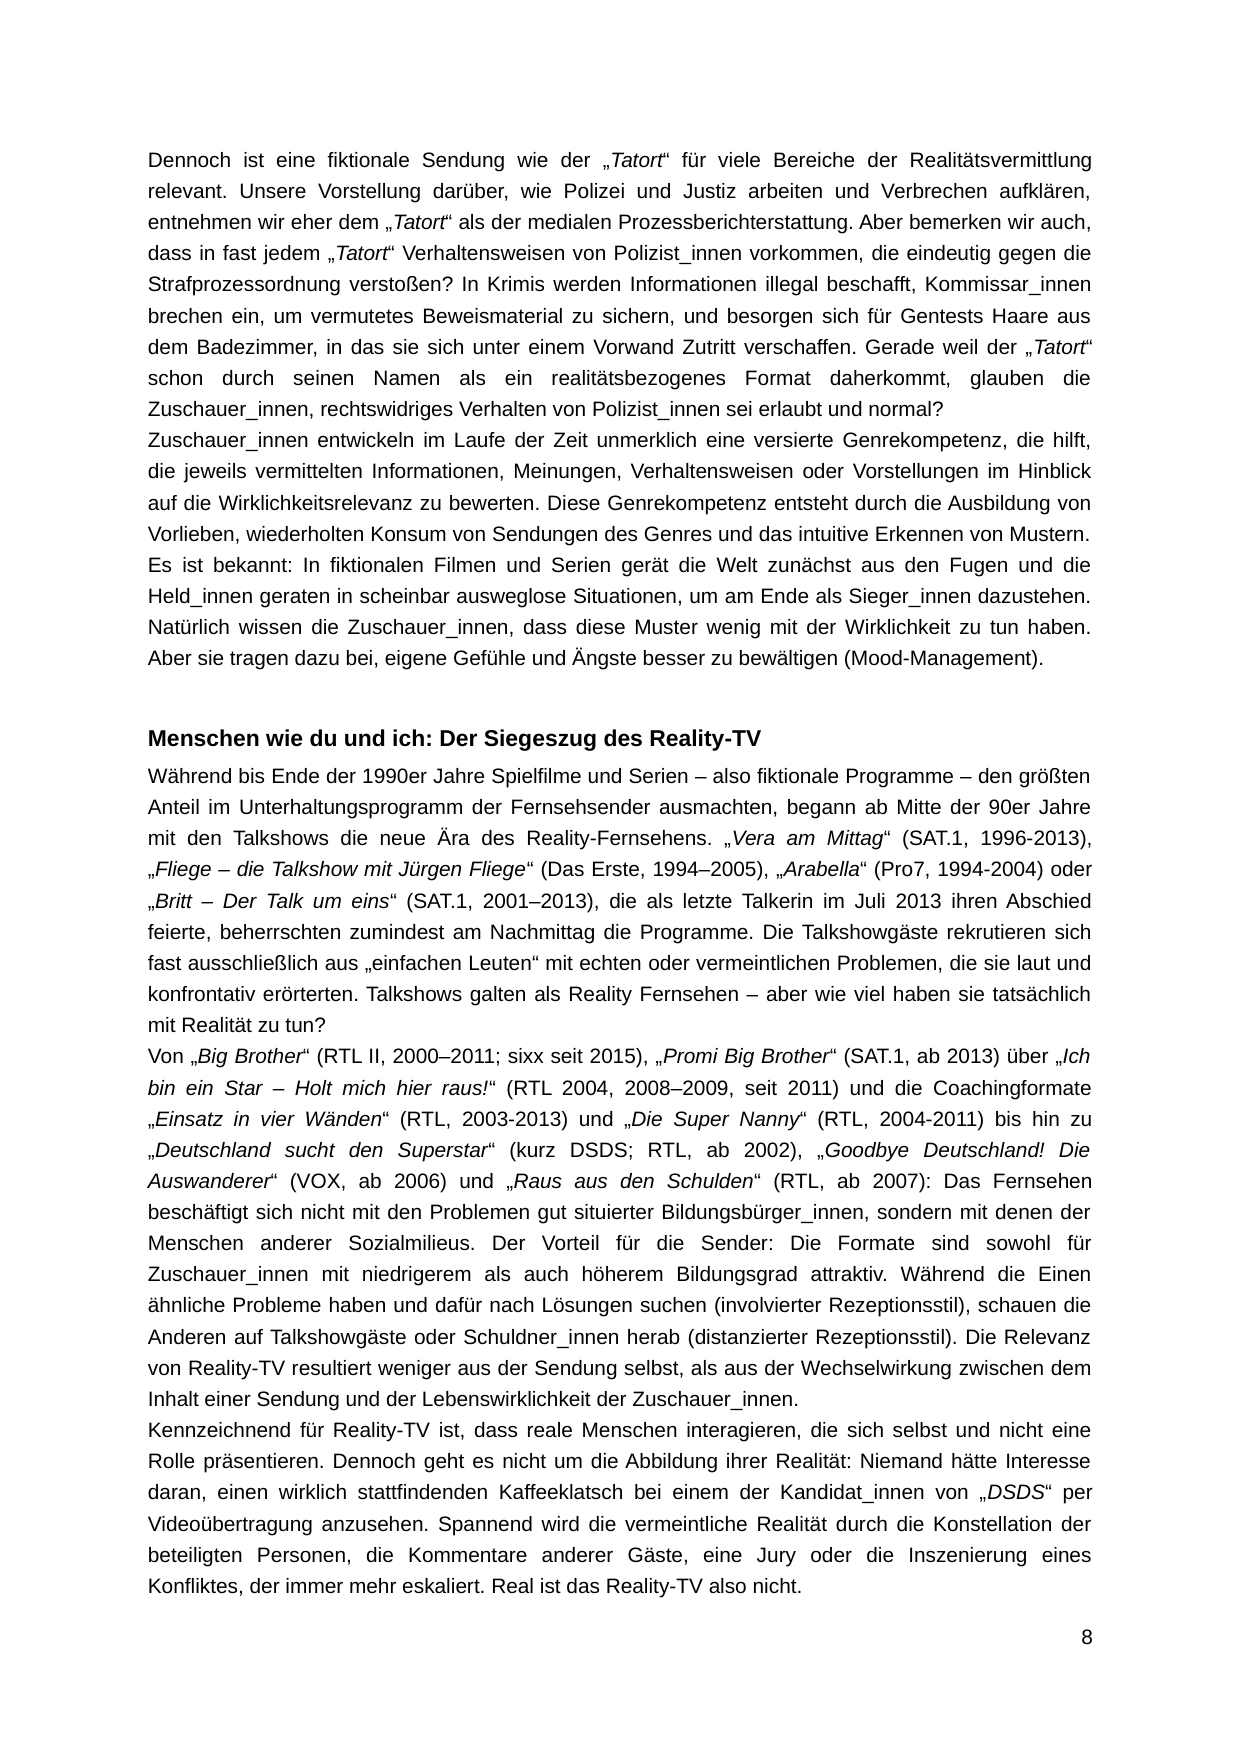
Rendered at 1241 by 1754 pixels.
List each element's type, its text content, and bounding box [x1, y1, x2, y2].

text Von „Big Brother“ (RTL II, 2000–2011; sixx seit 2015), „Promi Big Brother“ (SAT.1, ab 2013) über „Ich bin ein Star – Holt mich hier raus!“ (RTL 2004, 2008–2009, seit 2011) und die Coachingformate „Einsatz in vier Wänden“ (RTL, 2003-2013) und „Die Super Nanny“ (RTL, 2004-2011) bis hin zu „Deutschland sucht den Superstar“ (kurz DSDS; RTL, ab 2002), „Goodbye Deutschland! Die Auswanderer“ (VOX, ab 2006) und „Raus aus den Schulden“ (RTL, ab 2007): Das Fernsehen beschäftigt sich nicht mit den Problemen gut situierter Bildungsbürger_innen, sondern mit denen der Menschen anderer Sozialmilieus. Der Vorteil für die Sender: Die Formate sind sowohl für Zuschauer_innen mit niedrigerem als auch höherem Bildungsgrad attraktiv. Während die Einen ähnliche Probleme haben und dafür nach Lösungen suchen (involvierter Rezeptionsstil), schauen die Anderen auf Talkshowgäste oder Schuldner_innen herab (distanzierter Rezeptionsstil). Die Relevanz von Reality-TV resultiert weniger aus der Sendung selbst, als aus der Wechselwirkung zwischen dem Inhalt einer Sendung und der Lebenswirklichkeit der Zuschauer_innen. [148, 1044, 1092, 1411]
text Während bis Ende der 1990er Jahre Spielfilme und Serien – also fiktionale Programme – den größten Anteil im Unterhaltungsprogramm der Fernsehsender ausmachten, begann ab Mitte der 90er Jahre mit den Talkshows die neue Ära des Reality-Fernsehens. „Vera am Mittag“ (SAT.1, 1996-2013), „Fliege – die Talkshow mit Jürgen Fliege“ (Das Erste, 1994–2005), „Arabella“ (Pro7, 1994-2004) oder „Britt – Der Talk um eins“ (SAT.1, 2001–2013), die als letzte Talkerin im Juli 2013 ihren Abschied feierte, beherrschten zumindest am Nachmittag die Programme. Die Talkshowgäste rekrutieren sich fast ausschließlich aus „einfachen Leuten“ mit echten oder vermeintlichen Problemen, die sie laut und konfrontativ erörterten. Talkshows galten als Reality Fernsehen – aber wie viel haben sie tatsächlich mit Realität zu tun? [148, 764, 1092, 1037]
text Zuschauer_innen entwickeln im Laufe der Zeit unmerklich eine versierte Genrekompetenz, die hilft, die jeweils vermittelten Informationen, Meinungen, Verhaltensweisen oder Vorstellungen im Hinblick auf die Wirklichkeitsrelevanz zu bewerten. Diese Genrekompetenz entsteht durch die Ausbildung von Vorlieben, wiederholten Konsum von Sendungen des Genres und das intuitive Erkennen von Mustern. Es ist bekannt: In fiktionalen Filmen und Serien gerät die Welt zunächst aus den Fugen und die Held_innen geraten in scheinbar ausweglose Situationen, um am Ende als Sieger_innen dazustehen. Natürlich wissen die Zuschauer_innen, dass diese Muster wenig mit der Wirklichkeit zu tun haben. Aber sie tragen dazu bei, eigene Gefühle und Ängste besser zu bewältigen (Mood-Management). [148, 428, 1092, 670]
text Menschen wie du und ich: Der Siegeszug des Reality-TV [148, 725, 1092, 751]
text Kennzeichnend für Reality-TV ist, dass reale Menschen interagieren, die sich selbst und nicht eine Rolle präsentieren. Dennoch geht es nicht um die Abbildung ihrer Realität: Niemand hätte Interesse daran, einen wirklich stattfindenden Kaffeeklatsch bei einem der Kandidat_innen von „DSDS“ per Videoübertragung anzusehen. Spannend wird die vermeintliche Realität durch die Konstellation der beteiligten Personen, die Kommentare anderer Gäste, eine Jury oder die Inszenierung eines Konfliktes, der immer mehr eskaliert. Real ist das Reality-TV also nicht. [148, 1418, 1092, 1598]
text Dennoch ist eine fiktionale Sendung wie der „Tatort“ für viele Bereiche der Realitätsvermittlung relevant. Unsere Vorstellung darüber, wie Polizei und Justiz arbeiten und Verbrechen aufklären, entnehmen wir eher dem „Tatort“ als der medialen Prozessberichterstattung. Aber bemerken wir auch, dass in fast jedem „Tatort“ Verhaltensweisen von Polizist_innen vorkommen, die eindeutig gegen die Strafprozessordnung verstoßen? In Krimis werden Informationen illegal beschafft, Kommissar_innen brechen ein, um vermutetes Beweismaterial zu sichern, und besorgen sich für Gentests Haare aus dem Badezimmer, in das sie sich unter einem Vorwand Zutritt verschaffen. Gerade weil der „Tatort“ schon durch seinen Namen als ein realitätsbezogenes Format daherkommt, glauben die Zuschauer_innen, rechtswidriges Verhalten von Polizist_innen sei erlaubt und normal? [148, 148, 1092, 421]
